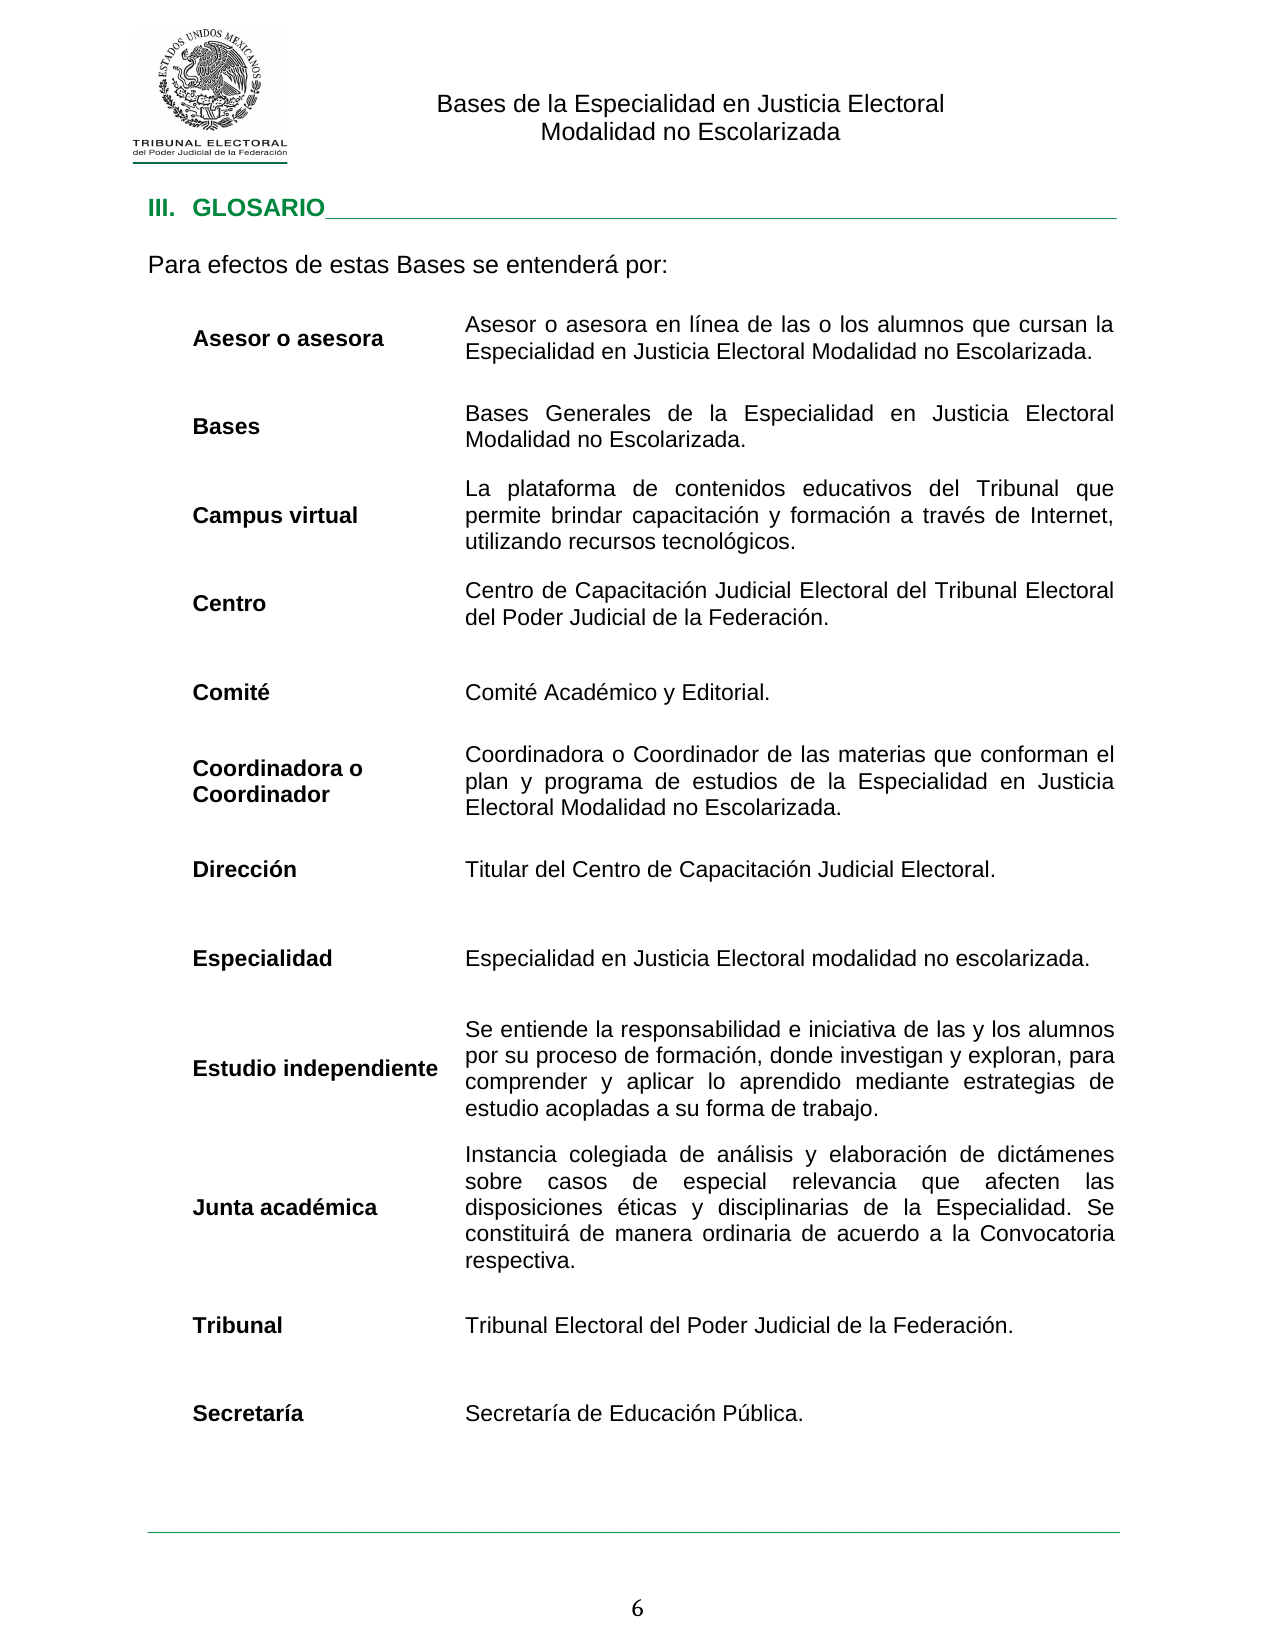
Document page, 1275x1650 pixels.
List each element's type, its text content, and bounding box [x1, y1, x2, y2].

table_cell La plataforma de contenidos educativos del Tribunal que permite brindar capacitación y formación a través de Internet, utilizando recursos tecnológicos. [458, 471, 1122, 559]
table_cell Bases [185, 382, 458, 471]
table_cell Especialidad [185, 914, 458, 1002]
table_cell Centro [185, 559, 458, 648]
table_cell Bases Generales de la Especialidad en Justicia Electoral Modalidad no Escolarizada. [458, 382, 1122, 471]
table_cell Titular del Centro de Capacitación Judicial Electoral. [458, 825, 1122, 914]
table_header Asesor o asesora [185, 293, 458, 382]
table_cell Se entiende la responsabilidad e iniciativa de las y los alumnos por su proceso de formación, donde investigan y exploran, para comprender y aplicar lo aprendido mediante estrategias de estudio acopladas a su forma de trabajo. [458, 1003, 1122, 1134]
table_cell Secretaría [185, 1369, 458, 1458]
list GLOSARIO_________________________________________________________ [148, 193, 1127, 221]
table_cell Dirección [185, 825, 458, 914]
table_cell Centro de Capacitación Judicial Electoral del Tribunal Electoral del Poder Judicial de la Federación. [458, 559, 1122, 648]
table_cell Tribunal Electoral del Poder Judicial de la Federación. [458, 1281, 1122, 1369]
table_cell Especialidad en Justicia Electoral modalidad no escolarizada. [458, 914, 1122, 1002]
table_cell Coordinadora o Coordinador [185, 737, 458, 825]
picture [132, 29, 288, 164]
table_cell Coordinadora o Coordinador de las materias que conforman el plan y programa de estudios de la Especialidad en Justicia Electoral Modalidad no Escolarizada. [458, 737, 1122, 825]
table_cell Secretaría de Educación Pública. [458, 1369, 1122, 1458]
table_cell Instancia colegiada de análisis y elaboración de dictámenes sobre casos de especial relevancia que afecten las disposiciones éticas y disciplinarias de la Especialidad. Se constituirá de manera ordinaria de acuerdo a la Convocatoria respectiva. [458, 1134, 1122, 1281]
table_header Asesor o asesora en línea de las o los alumnos que cursan la Especialidad en Justicia Electoral Modalidad no Escolarizada. [458, 293, 1122, 382]
table_cell Comité [185, 648, 458, 737]
table_cell Estudio independiente [185, 1003, 458, 1134]
table_cell Tribunal [185, 1281, 458, 1369]
table_cell Junta académica [185, 1134, 458, 1281]
table_cell Campus virtual [185, 471, 458, 559]
table_cell Comité Académico y Editorial. [458, 648, 1122, 737]
text Para efectos de estas Bases se entenderá por: [148, 250, 1127, 279]
